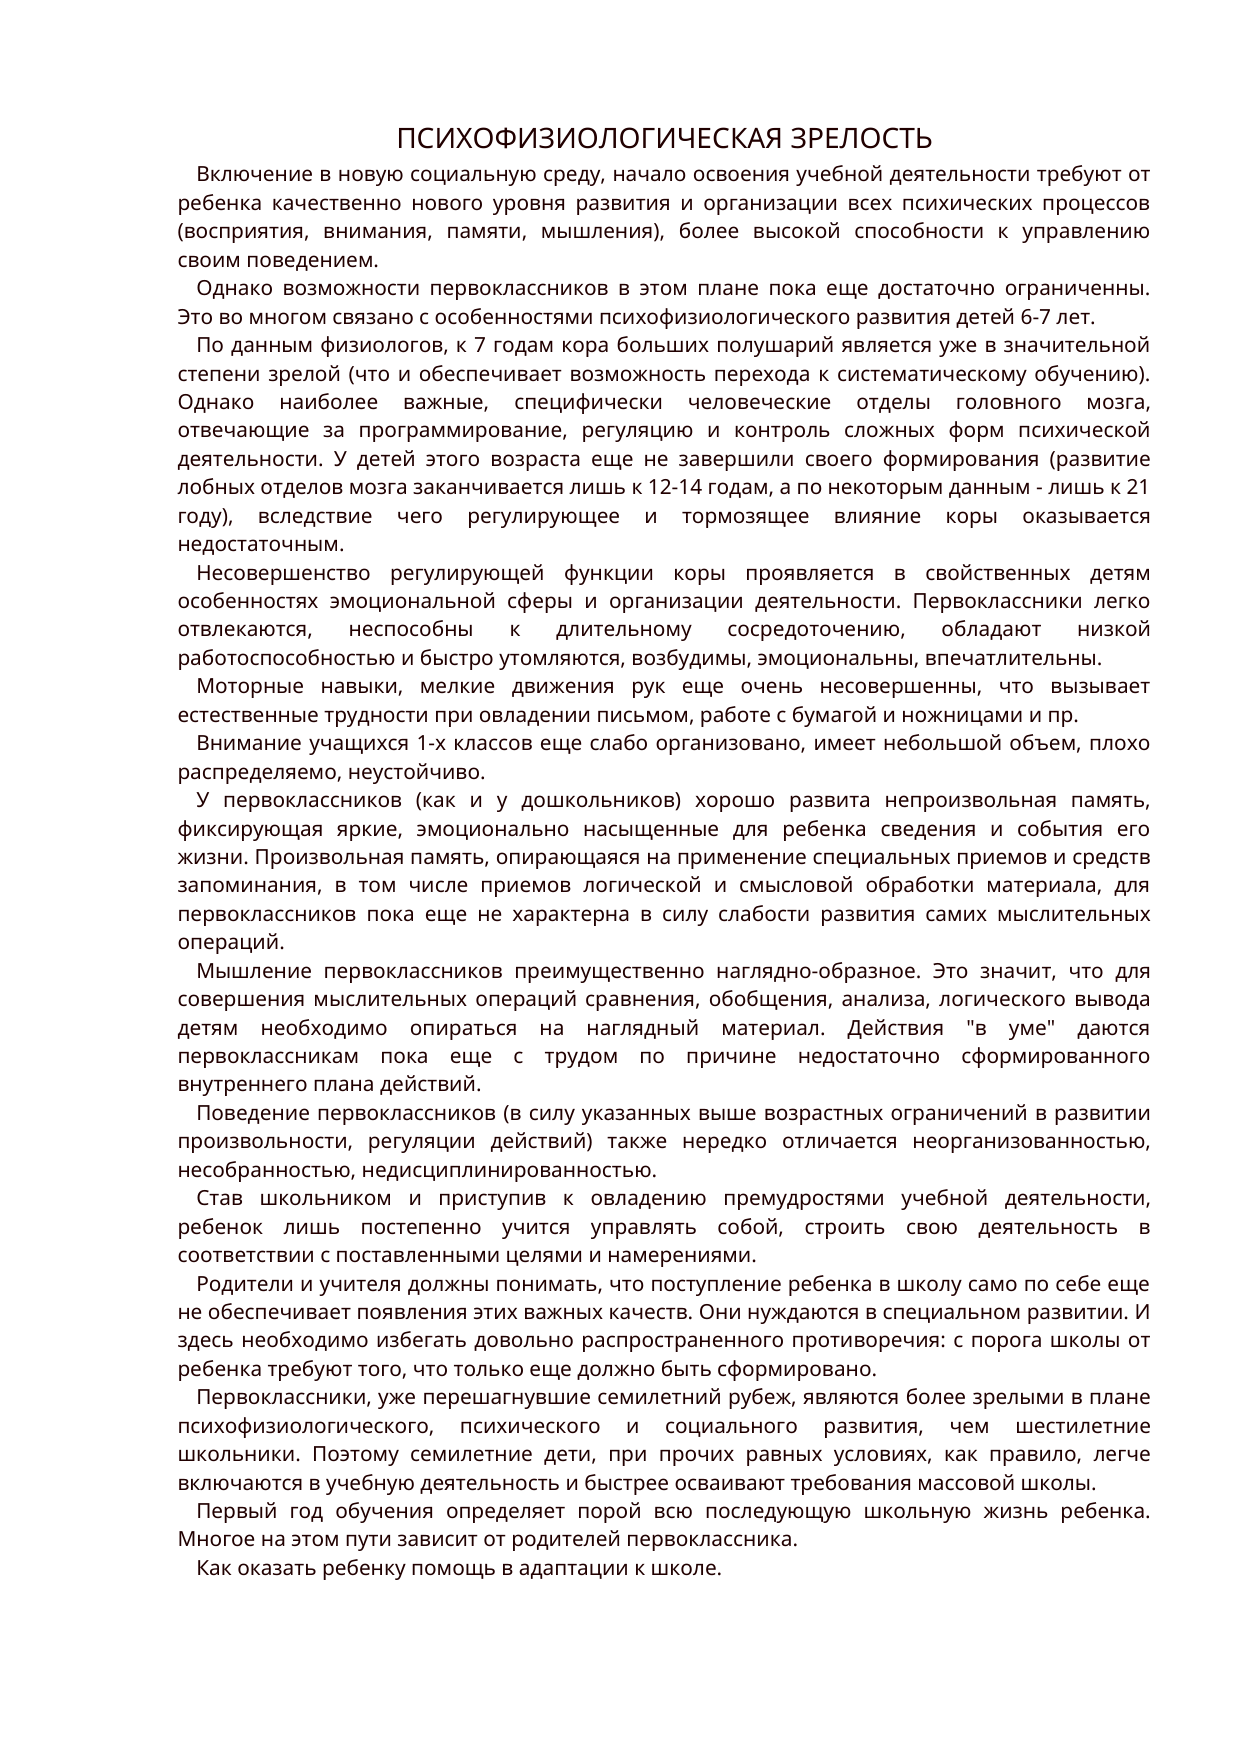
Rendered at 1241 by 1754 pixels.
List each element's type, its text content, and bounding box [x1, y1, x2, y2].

text Став школьником и приступив к овладению премудростями учебной деятельности, ребенок лишь постепенно учится управлять собой, строить свою деятельность в соответствии с поставленными целями и намерениями. [177, 1183, 1152, 1269]
text Однако возможности первоклассников в этом плане пока еще достаточно ограниченны. Это во многом связано с особенностями психофизиологического развития детей 6-7 лет. [177, 273, 1152, 330]
text Несовершенство регулирующей функции коры проявляется в свойственных детям особенностях эмоциональной сферы и организации деятельности. Первоклассники легко отвлекаются, неспособны к длительному сосредоточению, обладают низкой работоспособностью и быстро утомляются, возбудимы, эмоциональны, впечатлительны. [177, 558, 1152, 671]
text ПСИХОФИЗИОЛОГИЧЕСКАЯ ЗРЕЛОСТЬ [177, 118, 1152, 156]
text Включение в новую социальную среду, начало освоения учебной деятельности требуют от ребенка качественно нового уровня развития и организации всех психических процессов (восприятия, внимания, памяти, мышления), более высокой способности к управлению своим поведением. [177, 159, 1152, 273]
text Внимание учащихся 1-х классов еще слабо организовано, имеет небольшой объем, плохо распределяемо, неустойчиво. [177, 728, 1152, 785]
text Мышление первоклассников преимущественно наглядно-образное. Это значит, что для совершения мыслительных операций сравнения, обобщения, анализа, логического вывода детям необходимо опираться на наглядный материал. Действия "в уме" даются первоклассникам пока еще с трудом по причине недостаточно сформированного внутреннего плана действий. [177, 956, 1152, 1098]
text По данным физиологов, к 7 годам кора больших полушарий является уже в значительной степени зрелой (что и обеспечивает возможность перехода к систематическому обучению). Однако наиболее важные, специфически человеческие отделы головного мозга, отвечающие за программирование, регуляцию и контроль сложных форм психической деятельности. У детей этого возраста еще не завершили своего формирования (развитие лобных отделов мозга заканчивается лишь к 12-14 годам, а по некоторым данным - лишь к 21 году), вследствие чего регулирующее и тормозящее влияние коры оказывается недостаточным. [177, 330, 1152, 558]
text Моторные навыки, мелкие движения рук еще очень несовершенны, что вызывает естественные трудности при овладении письмом, работе с бумагой и ножницами и пр. [177, 671, 1152, 728]
text Как оказать ребенку помощь в адаптации к школе. [177, 1553, 1152, 1581]
text У первоклассников (как и у дошкольников) хорошо развита непроизвольная память, фиксирующая яркие, эмоционально насыщенные для ребенка сведения и события его жизни. Произвольная память, опирающаяся на применение специальных приемов и средств запоминания, в том числе приемов логической и смысловой обработки материала, для первоклассников пока еще не характерна в силу слабости развития самих мыслительных операций. [177, 785, 1152, 956]
text Родители и учителя должны понимать, что поступление ребенка в школу само по себе еще не обеспечивает появления этих важных качеств. Они нуждаются в специальном развитии. И здесь необходимо избегать довольно распространенного противоречия: с порога школы от ребенка требуют того, что только еще должно быть сформировано. [177, 1269, 1152, 1382]
text Поведение первоклассников (в силу указанных выше возрастных ограничений в развитии произвольности, регуляции действий) также нередко отличается неорганизованностью, несобранностью, недисциплинированностью. [177, 1098, 1152, 1183]
text Первый год обучения определяет порой всю последующую школьную жизнь ребенка. Многое на этом пути зависит от родителей первоклассника. [177, 1496, 1152, 1553]
text Первоклассники, уже перешагнувшие семилетний рубеж, являются более зрелыми в плане психофизиологического, психического и социального развития, чем шестилетние школьники. Поэтому семилетние дети, при прочих равных условиях, как правило, легче включаются в учебную деятельность и быстрее осваивают требования массовой школы. [177, 1382, 1152, 1496]
